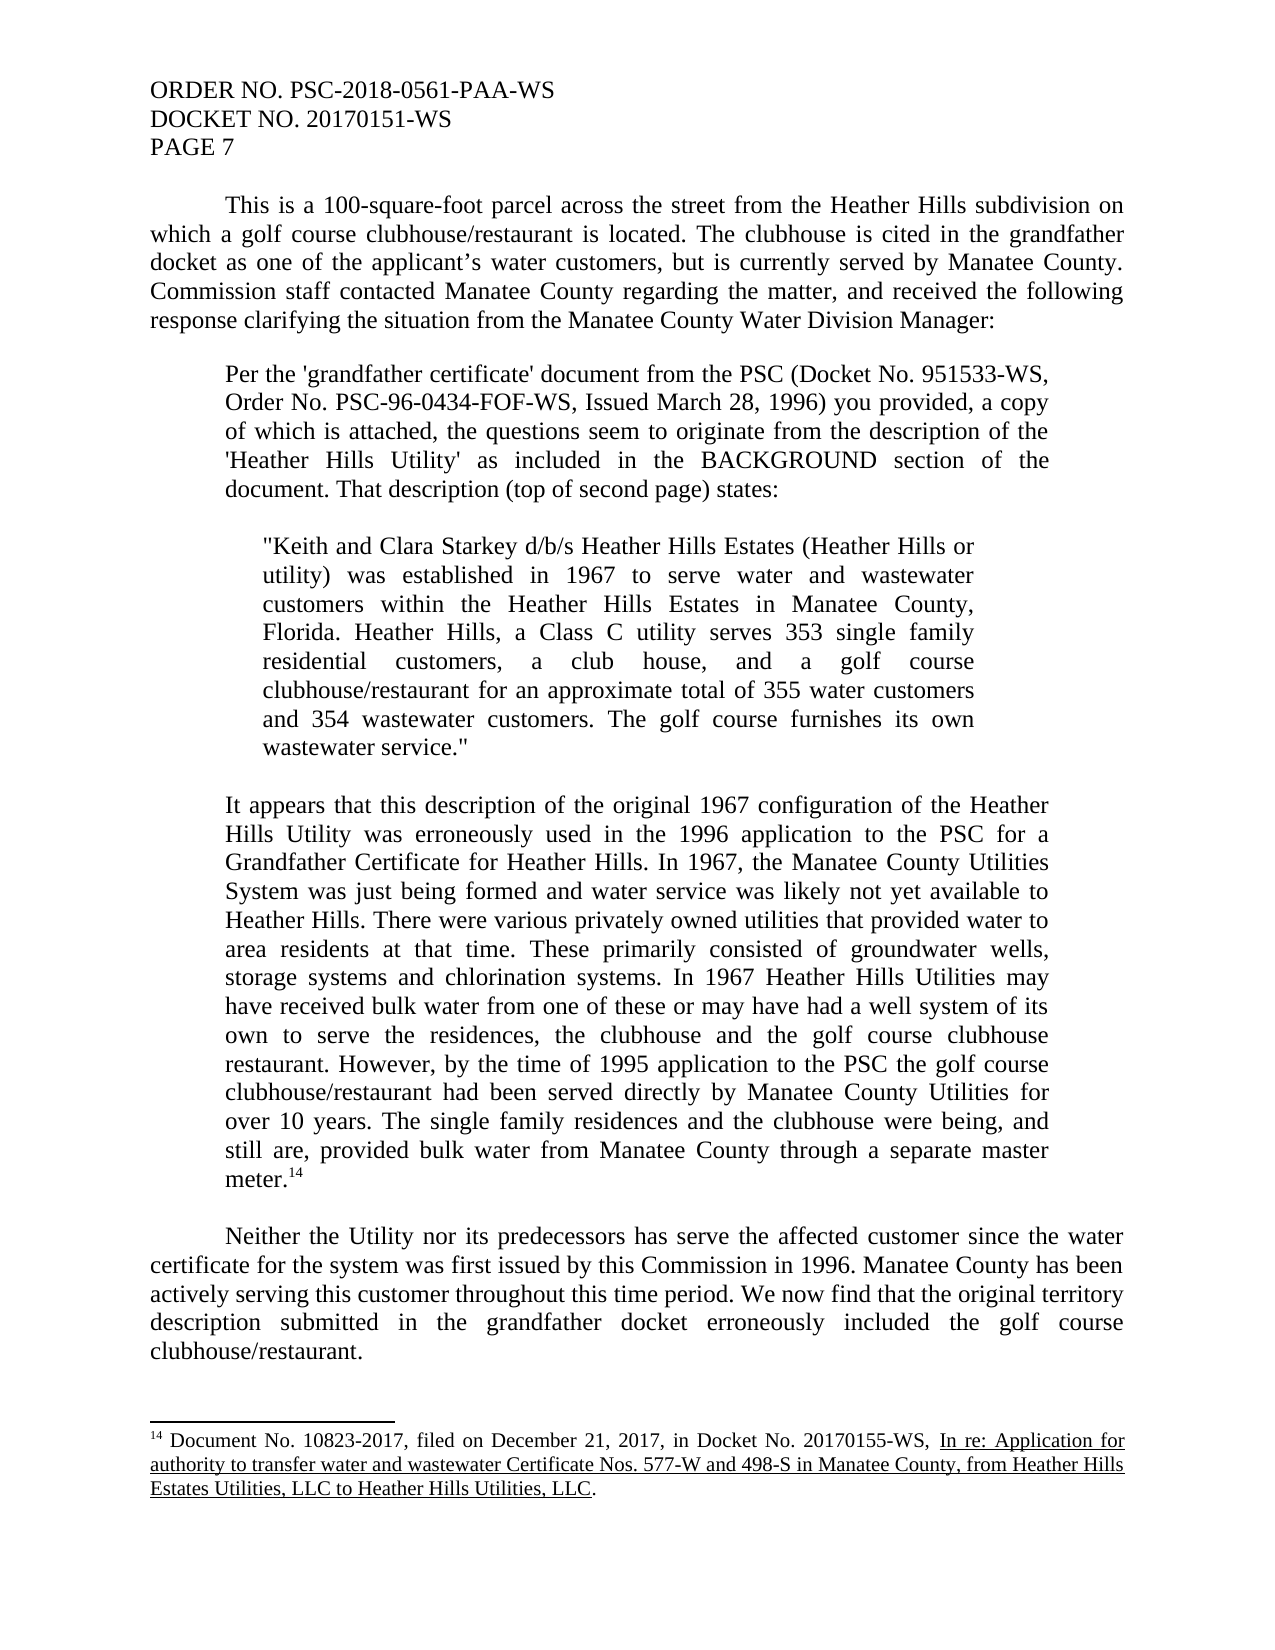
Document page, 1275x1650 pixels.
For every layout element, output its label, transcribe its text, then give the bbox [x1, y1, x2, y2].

text Per the 'grandfather certificate' document from the PSC (Docket No. 951533-WS, Order No. PSC-96-0434-FOF-WS, Issued March 28, 1996) you provided, a copy of which is attached, the questions seem to originate from the description of the 'Heather Hills Utility' as included in the BACKGROUND section of the document. That description (top of second page) states: [225, 359, 1050, 502]
text This is a 100-square-foot parcel across the street from the Heather Hills subdivision on which a golf course clubhouse/restaurant is located. The clubhouse is cited in the grandfather docket as one of the applicant’s water customers, but is currently served by Manatee County. Commission staff contacted Manatee County regarding the matter, and received the following response clarifying the situation from the Manatee County Water Division Manager: [150, 190, 1125, 334]
text "Keith and Clara Starkey d/b/s Heather Hills Estates (Heather Hills or utility) was established in 1967 to serve water and wastewater customers within the Heather Hills Estates in Manatee County, Florida. Heather Hills, a Class C utility serves 353 single family residential customers, a club house, and a golf course clubhouse/restaurant for an approximate total of 355 water customers and 354 wastewater customers. The golf course furnishes its own wastewater service." [262, 531, 975, 761]
text It appears that this description of the original 1967 configuration of the Heather Hills Utility was erroneously used in the 1996 application to the PSC for a Grandfather Certificate for Heather Hills. In 1967, the Manatee County Utilities System was just being formed and water service was likely not yet available to Heather Hills. There were various privately owned utilities that provided water to area residents at that time. These primarily consisted of groundwater wells, storage systems and chlorination systems. In 1967 Heather Hills Utilities may have received bulk water from one of these or may have had a well system of its own to serve the residences, the clubhouse and the golf course clubhouse restaurant. However, by the time of 1995 application to the PSC the golf course clubhouse/restaurant had been served directly by Manatee County Utilities for over 10 years. The single family residences and the clubhouse were being, and still are, provided bulk water from Manatee County through a separate master meter. [225, 790, 1050, 1192]
text Neither the Utility nor its predecessors has serve the affected customer since the water certificate for the system was first issued by this Commission in 1996. Manatee County has been actively serving this customer throughout this time period. We now find that the original territory description submitted in the grandfather docket erroneously included the golf course clubhouse/restaurant. [150, 1221, 1125, 1365]
